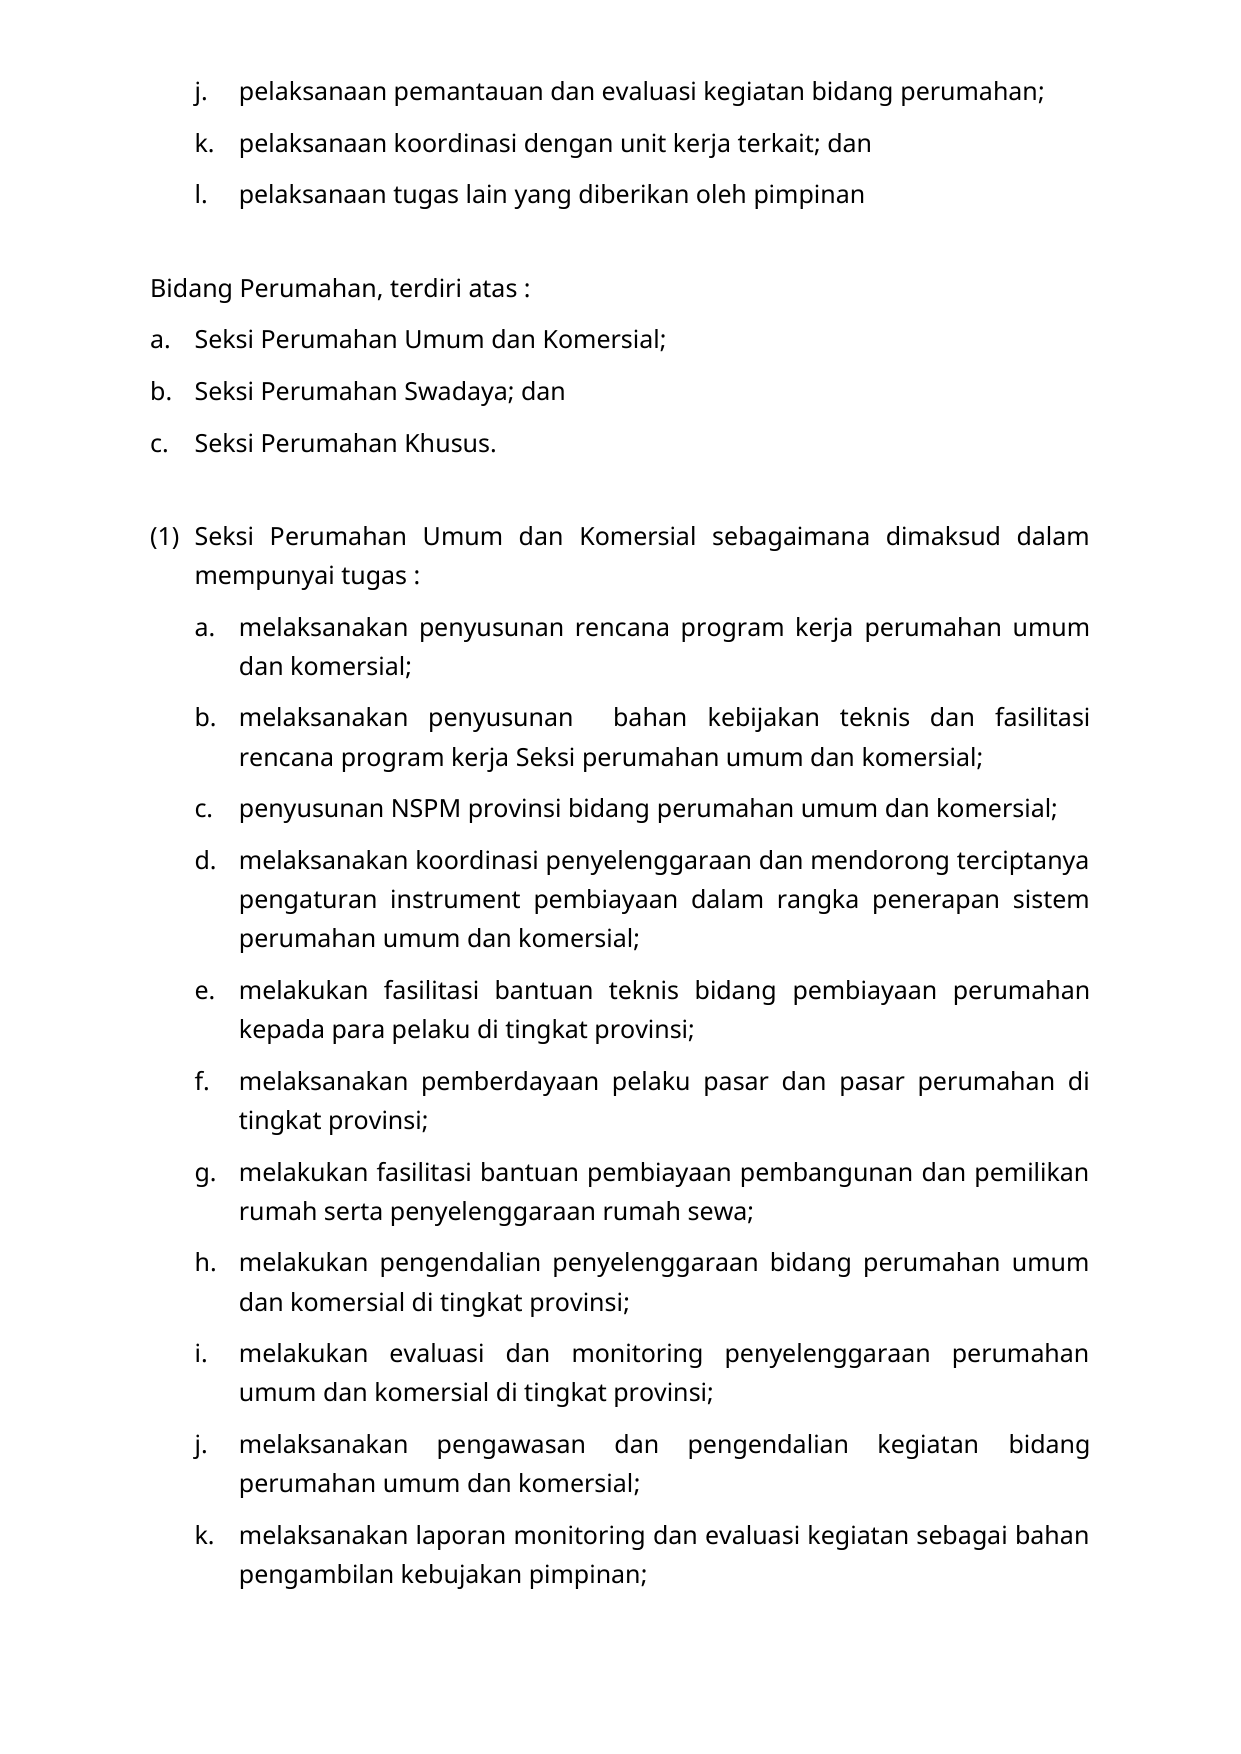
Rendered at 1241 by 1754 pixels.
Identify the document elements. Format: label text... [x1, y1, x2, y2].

list melakukan fasilitasi bantuan pembiayaan pembangunan dan pemilikan rumah serta penyelenggaraan rumah sewa; [194, 1154, 1090, 1227]
list melakukan evaluasi dan monitoring penyelenggaraan perumahan umum dan komersial di tingkat provinsi; [194, 1336, 1090, 1409]
list Seksi Perumahan Swadaya; dan [150, 374, 1090, 408]
list penyusunan NSPM provinsi bidang perumahan umum dan komersial; [194, 791, 1090, 825]
list pelaksanaan tugas lain yang diberikan oleh pimpinan [194, 177, 1090, 211]
list Seksi Perumahan Umum dan Komersial sebagaimana dimaksud dalam mempunyai tugas : [150, 518, 1090, 592]
list melakukan fasilitasi bantuan teknis bidang pembiayaan perumahan kepada para pelaku di tingkat provinsi; [194, 973, 1090, 1046]
list pelaksanaan pemantauan dan evaluasi kegiatan bidang perumahan; [194, 74, 1090, 108]
list melaksanakan koordinasi penyelenggaraan dan mendorong terciptanya pengaturan instrument pembiayaan dalam rangka penerapan sistem perumahan umum dan komersial; [194, 843, 1090, 955]
list Seksi Perumahan Umum dan Komersial; [150, 322, 1090, 356]
list melaksanakan pengawasan dan pengendalian kegiatan bidang perumahan umum dan komersial; [194, 1427, 1090, 1500]
list Seksi Perumahan Khusus. [150, 425, 1090, 459]
list melaksanakan laporan monitoring dan evaluasi kegiatan sebagai bahan pengambilan kebujakan pimpinan; [194, 1518, 1090, 1591]
text a. melaksanakan penyusunan rencana program kerja perumahan umum dan komersial; [194, 609, 1090, 682]
text b. melaksanakan penyusunan bahan kebijakan teknis dan fasilitasi rencana program kerja Seksi perumahan umum dan komersial; [194, 700, 1090, 773]
list melaksanakan pemberdayaan pelaku pasar dan pasar perumahan di tingkat provinsi; [194, 1063, 1090, 1137]
text Bidang Perumahan, terdiri atas : [150, 270, 1090, 304]
list melakukan pengendalian penyelenggaraan bidang perumahan umum dan komersial di tingkat provinsi; [194, 1245, 1090, 1318]
list pelaksanaan koordinasi dengan unit kerja terkait; dan [194, 126, 1090, 159]
